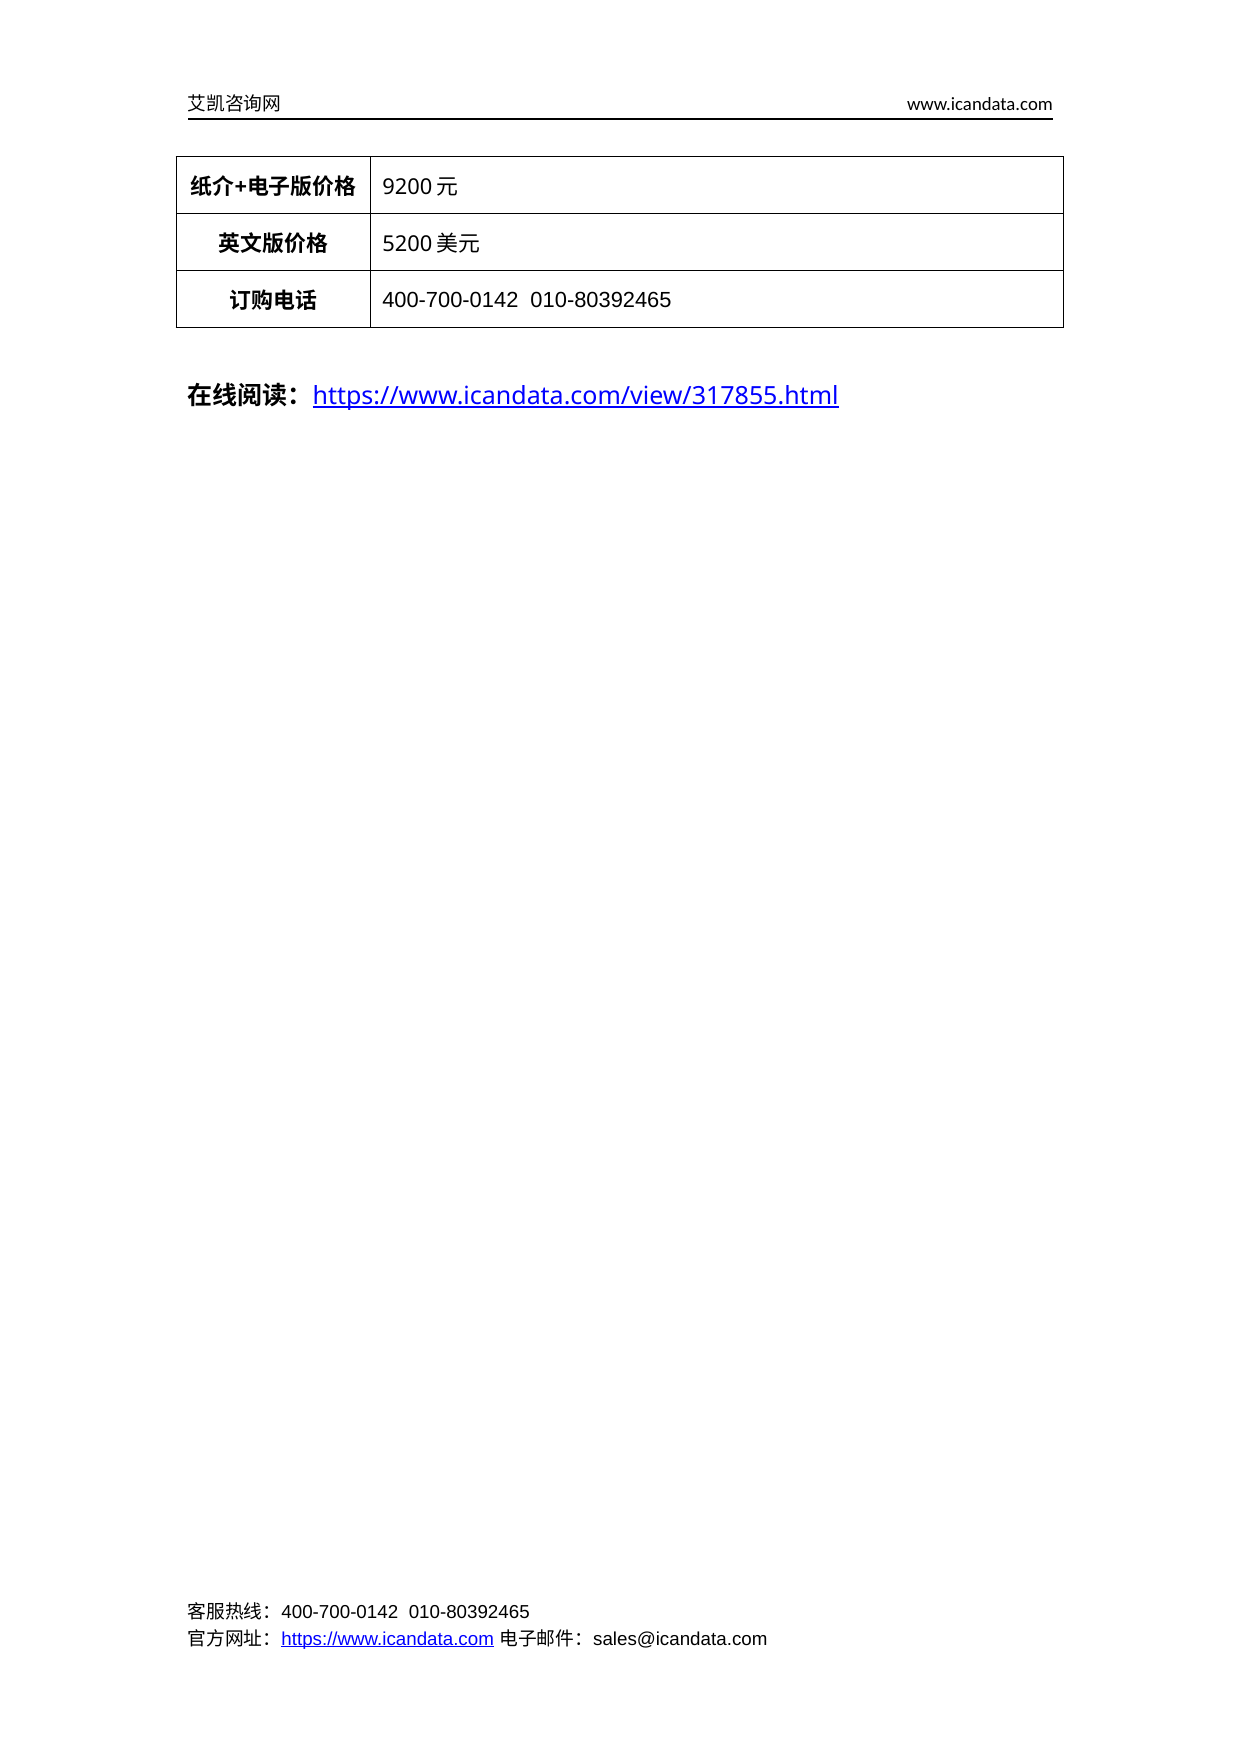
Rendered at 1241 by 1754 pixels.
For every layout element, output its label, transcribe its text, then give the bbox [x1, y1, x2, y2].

table_cell 英文版价格 [177, 214, 370, 270]
text 在线阅读：https://www.icandata.com/view/317855.html [187, 361, 1053, 426]
table_cell 订购电话 [177, 271, 370, 327]
table_cell 5200美元 [371, 214, 1063, 270]
table_cell 9200元 [371, 157, 1063, 213]
table_cell 400-700-0142 010-80392465 [371, 271, 1063, 327]
table_cell 纸介+电子版价格 [177, 157, 370, 213]
